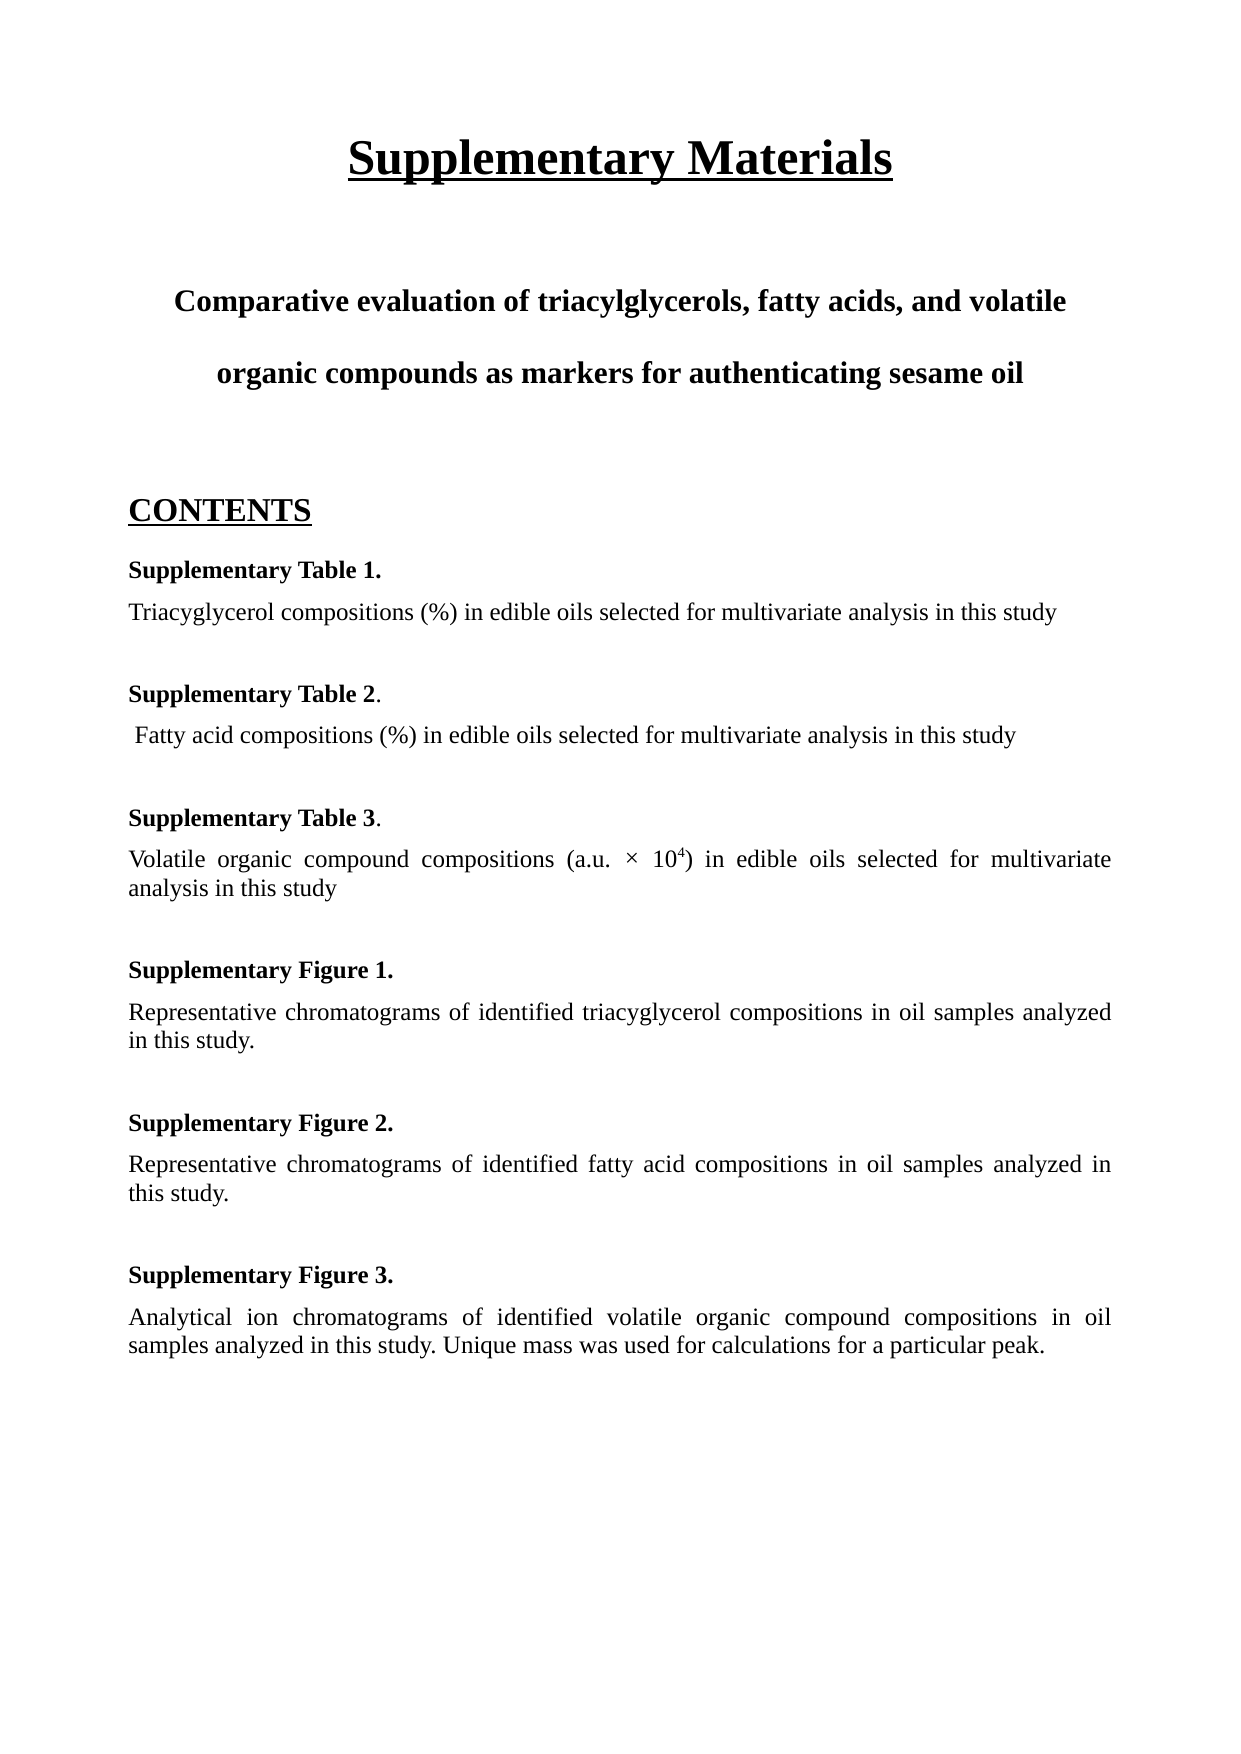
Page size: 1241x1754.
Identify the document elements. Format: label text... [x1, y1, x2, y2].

text Supplementary Table 2. [128, 679, 1112, 708]
text CONTENTS [128, 491, 1112, 529]
text Supplementary Figure 3. [128, 1261, 1112, 1289]
text Supplementary Table 1. [128, 556, 1112, 584]
text Supplementary Figure 2. [128, 1108, 1112, 1137]
text Representative chromatograms of identified fatty acid compositions in oil samples analyzed in this study. [128, 1149, 1112, 1207]
text Supplementary Table 3. [128, 803, 1112, 832]
text Supplementary Figure 1. [128, 956, 1112, 984]
text Triacyglycerol compositions (%) in edible oils selected for multivariate analysis in this study [128, 597, 1112, 626]
text Volatile organic compound compositions (a.u. 104) in edible oils selected for multivariate analysis in this study [128, 844, 1112, 902]
text Representative chromatograms of identified triacyglycerol compositions in oil samples analyzed in this study. [128, 997, 1112, 1054]
text Fatty acid compositions (%) in edible oils selected for multivariate analysis in this study [128, 721, 1112, 749]
text Supplementary Materials [128, 128, 1112, 186]
text Comparative evaluation of triacylglycerols, fatty acids, and volatile organic compounds as markers for authenticating sesame oil [128, 282, 1112, 390]
text Analytical ion chromatograms of identified volatile organic compound compositions in oil samples analyzed in this study. Unique mass was used for calculations for a particular peak. [128, 1302, 1112, 1359]
